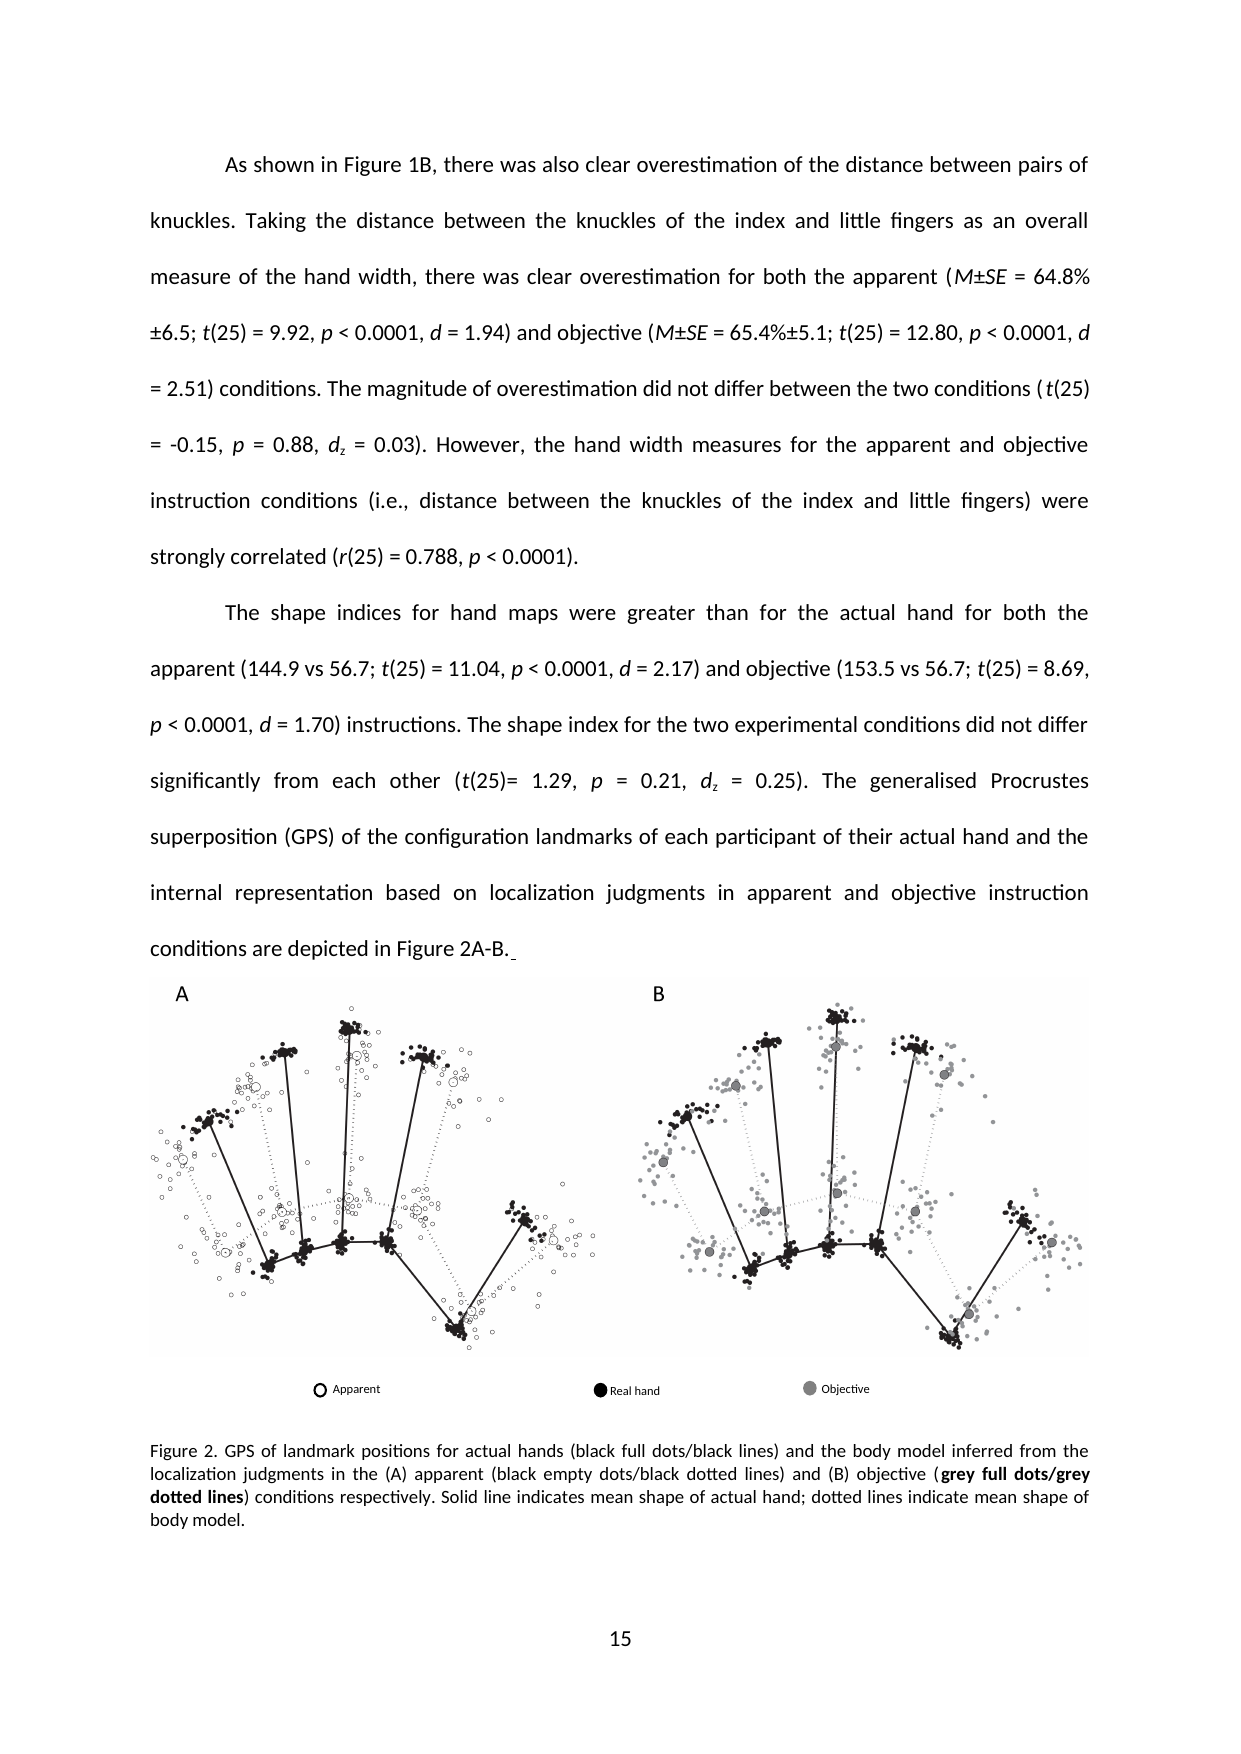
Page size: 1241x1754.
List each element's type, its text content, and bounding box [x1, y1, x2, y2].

picture [148, 977, 1089, 1357]
text As shown in Figure 1B, there was also clear overestimation of the distance between pairs of knuckles. Taking the distance between the knuckles of the index and little fingers as an overall measure of the hand width, there was clear overestimation for both the apparent (M±SE = 64.8%±6.5; t(25) = 9.92, p < 0.0001, d = 1.94) and objective (M±SE = 65.4%±5.1; t(25) = 12.80, p < 0.0001, d = 2.51) conditions. The magnitude of overestimation did not differ between the two conditions (t(25) = -0.15, p = 0.88, dz = 0.03). However, the hand width measures for the apparent and objective instruction conditions (i.e., distance between the knuckles of the index and little fingers) were strongly correlated (r(25) = 0.788, p < 0.0001). [150, 150, 1090, 570]
text Figure 2. GPS of landmark positions for actual hands (black full dots/black lines) and the body model inferred from the localization judgments in the (A) apparent (black empty dots/black dotted lines) and (B) objective (grey full dots/grey dotted lines) conditions respectively. Solid line indicates mean shape of actual hand; dotted lines indicate mean shape of body model. [150, 1439, 1090, 1531]
text The shape indices for hand maps were greater than for the actual hand for both the apparent (144.9 vs 56.7; t(25) = 11.04, p < 0.0001, d = 2.17) and objective (153.5 vs 56.7; t(25) = 8.69, p < 0.0001, d = 1.70) instructions. The shape index for the two experimental conditions did not differ significantly from each other (t(25)= 1.29, p = 0.21, dz = 0.25). The generalised Procrustes superposition (GPS) of the configuration landmarks of each participant of their actual hand and the internal representation based on localization judgments in apparent and objective instruction conditions are depicted in Figure 2A-B. [150, 598, 1090, 963]
